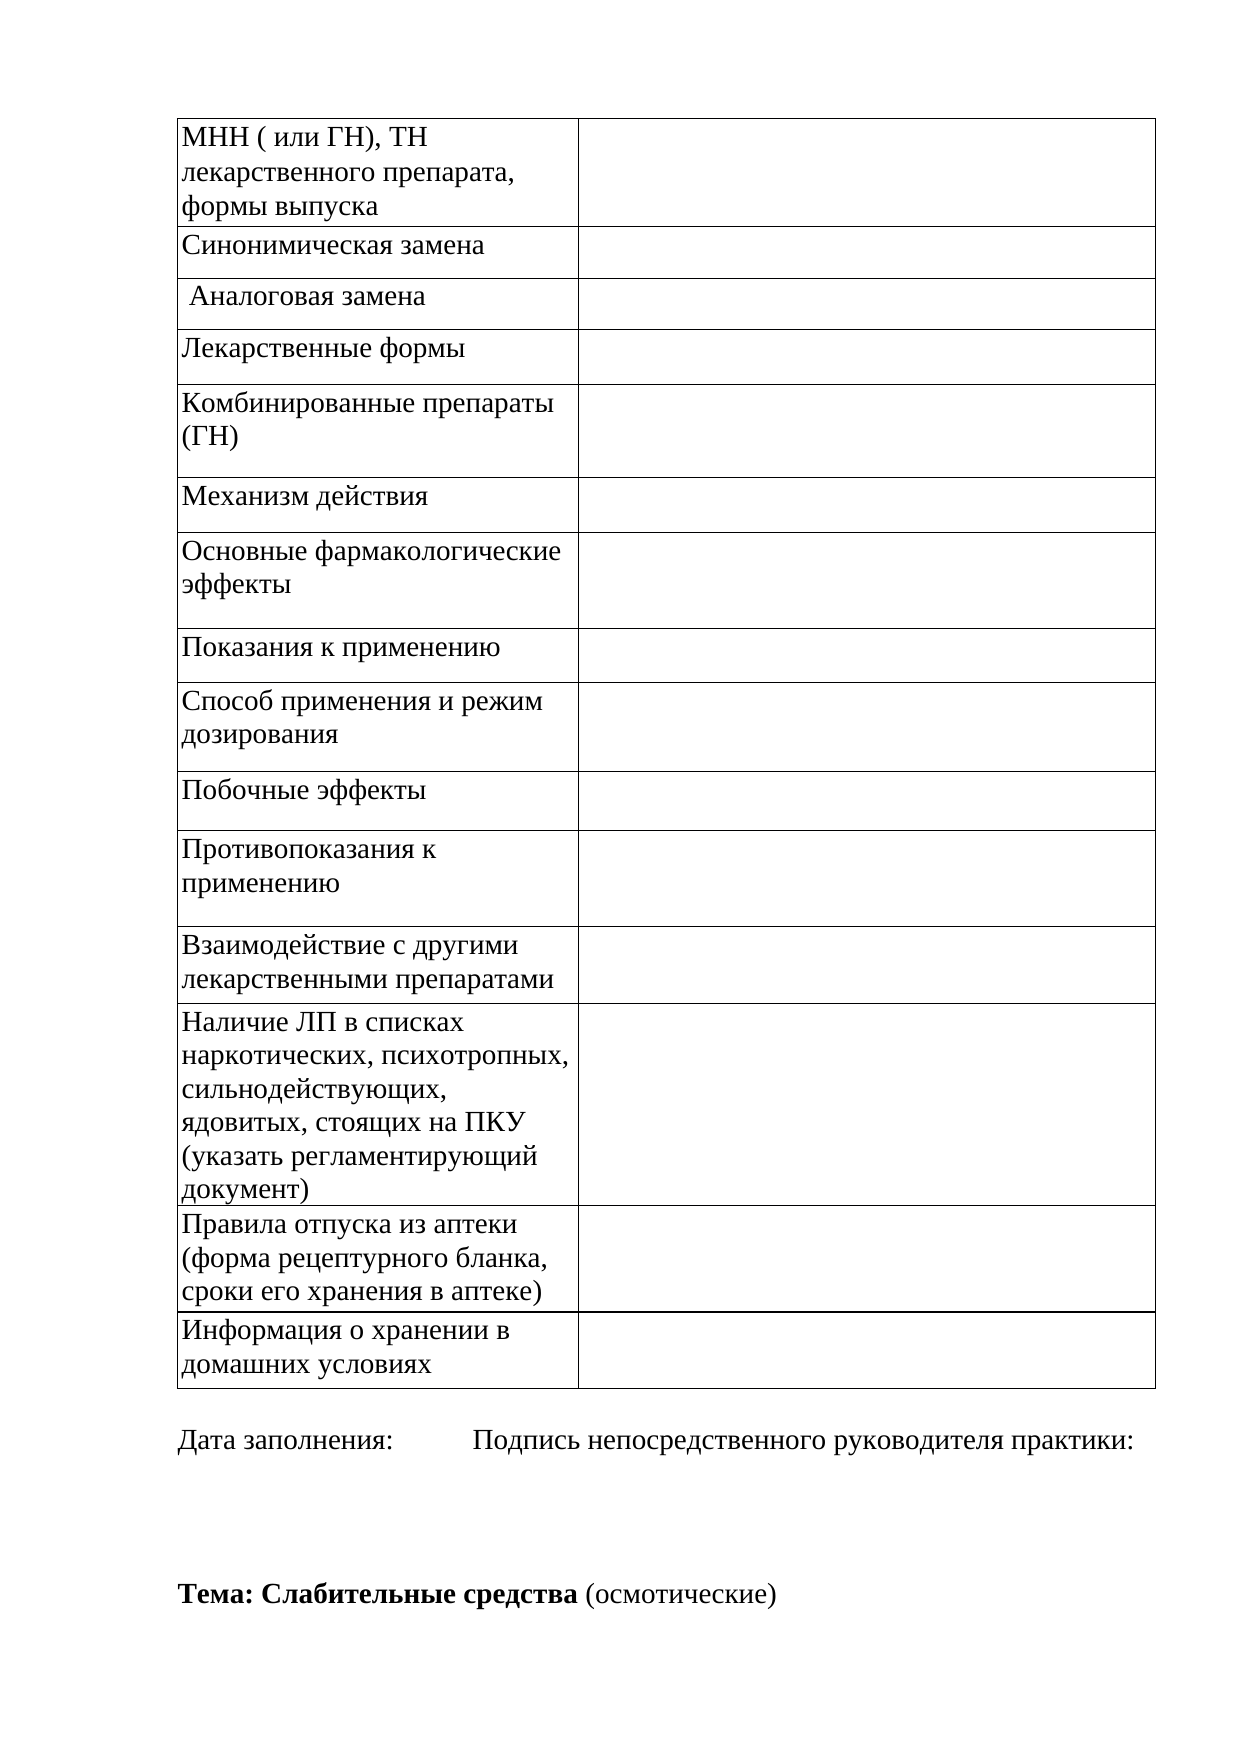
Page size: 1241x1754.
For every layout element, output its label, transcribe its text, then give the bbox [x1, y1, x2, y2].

table_cell Механизм действия [178, 478, 578, 532]
table_cell Противопоказания к применению [178, 831, 578, 926]
table_cell [579, 1313, 1155, 1388]
table_cell [579, 927, 1155, 1003]
table_cell Показания к применению [178, 629, 578, 682]
table_cell Наличие ЛП в списках наркотических, психотропных, сильнодействующих, ядовитых, стоящих на ПКУ (указать регламентирующий документ) [178, 1004, 578, 1205]
table_cell Способ применения и режим дозирования [178, 683, 578, 771]
table_cell [579, 533, 1155, 628]
table_cell [579, 683, 1155, 771]
table_cell Взаимодействие с другими лекарственными препаратами [178, 927, 578, 1003]
table_cell [579, 330, 1155, 384]
text Дата заполнения: Подпись непосредственного руководителя практики: [177, 1422, 1152, 1456]
table_cell Комбинированные препараты (ГН) [178, 385, 578, 477]
table_cell [579, 1004, 1155, 1205]
table_cell Лекарственные формы [178, 330, 578, 384]
table_cell Основные фармакологические эффекты [178, 533, 578, 628]
table_cell [579, 772, 1155, 830]
table_cell [579, 1206, 1155, 1311]
table_cell Аналоговая замена [178, 279, 578, 329]
table_cell Синонимическая замена [178, 227, 578, 277]
table_cell [579, 629, 1155, 682]
table_cell [579, 831, 1155, 926]
table_header [579, 119, 1155, 226]
table_cell [579, 279, 1155, 329]
table_cell [579, 227, 1155, 277]
table_cell Информация о хранении в домашних условиях [178, 1313, 578, 1388]
table_cell Побочные эффекты [178, 772, 578, 830]
table_cell [579, 385, 1155, 477]
text Тема: Слабительные средства (осмотические) [177, 1576, 1152, 1610]
table_header МНН ( или ГН), ТН лекарственного препарата, формы выпуска [178, 119, 578, 226]
table_cell Правила отпуска из аптеки (форма рецептурного бланка, сроки его хранения в аптеке) [178, 1206, 578, 1311]
table_cell [579, 478, 1155, 532]
